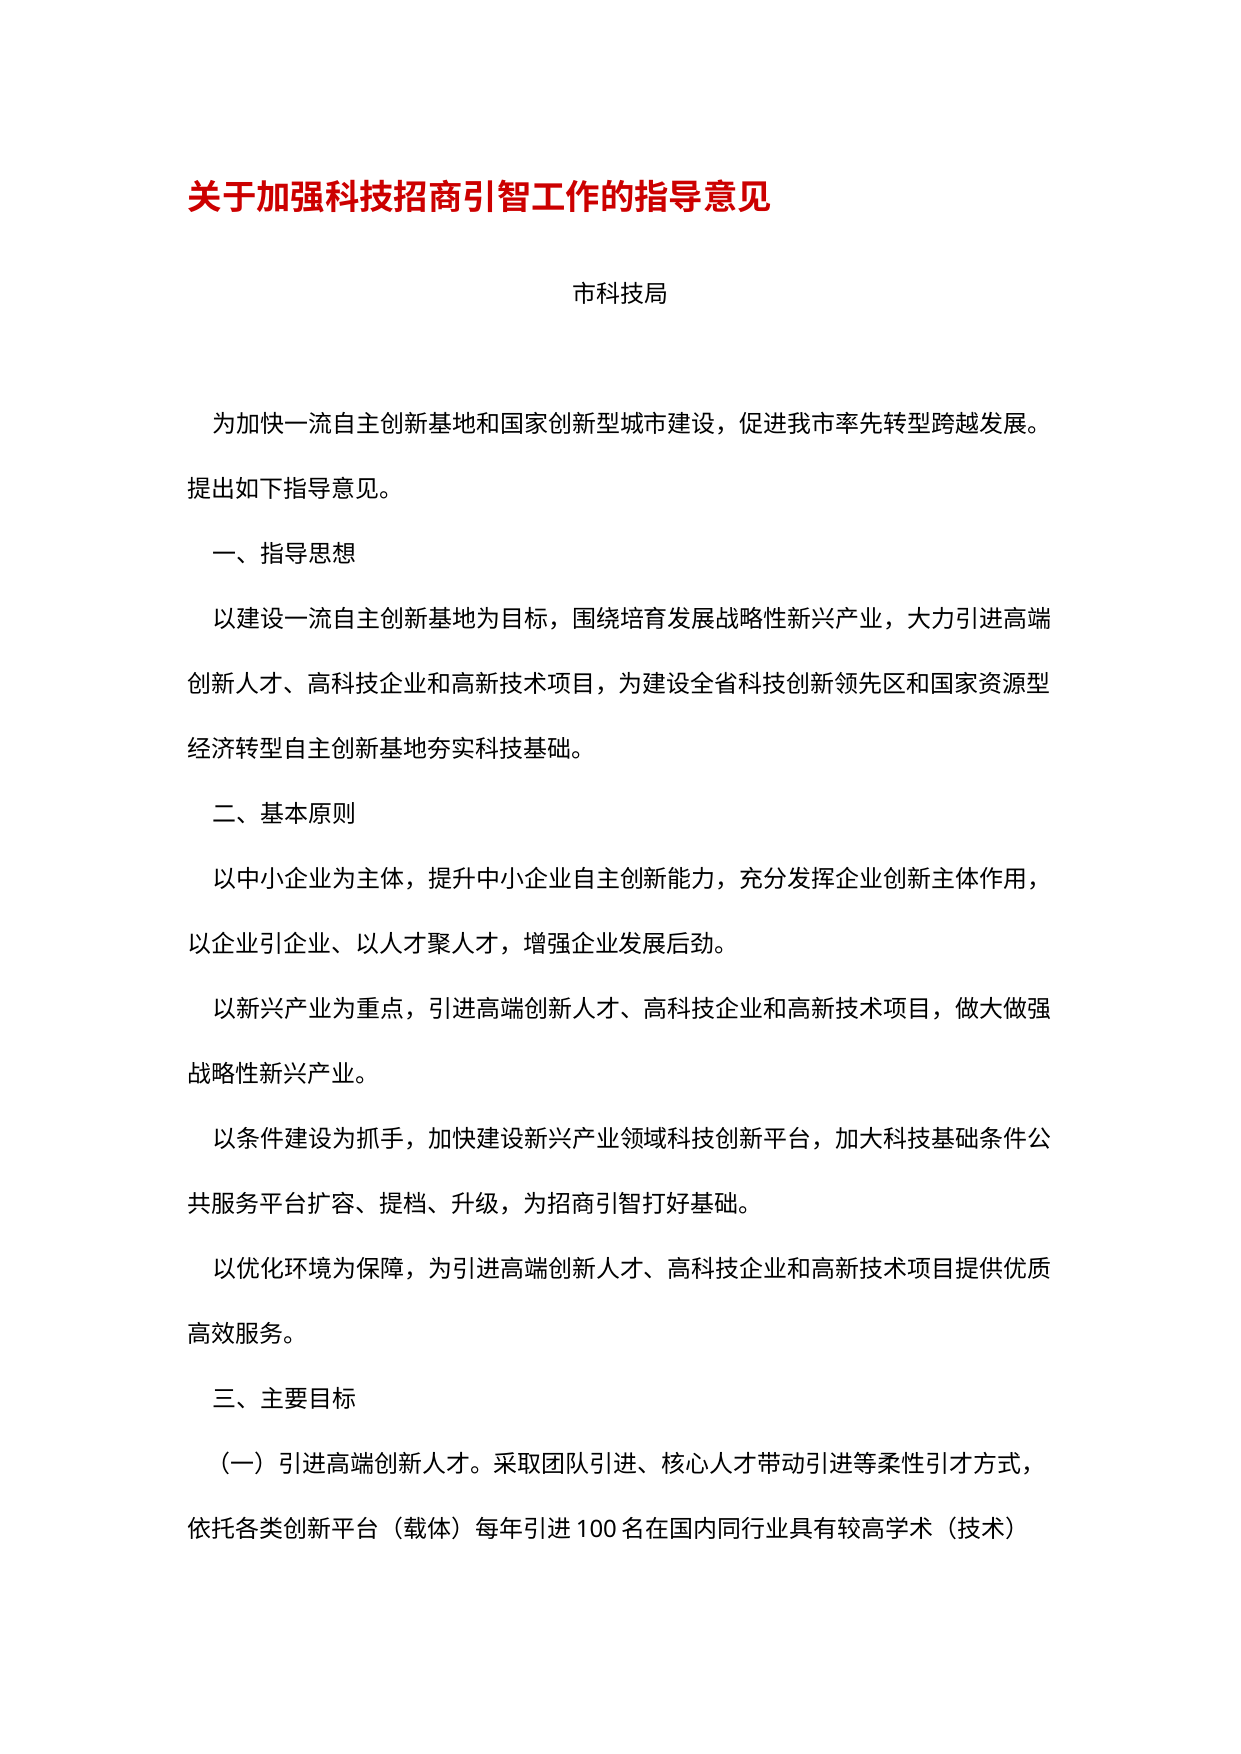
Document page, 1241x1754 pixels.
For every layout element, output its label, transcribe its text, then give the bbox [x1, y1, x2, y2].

text 关于加强科技招商引智工作的指导意见 [187, 162, 1053, 227]
text 市科技局 [187, 259, 1053, 324]
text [187, 389, 1053, 1559]
